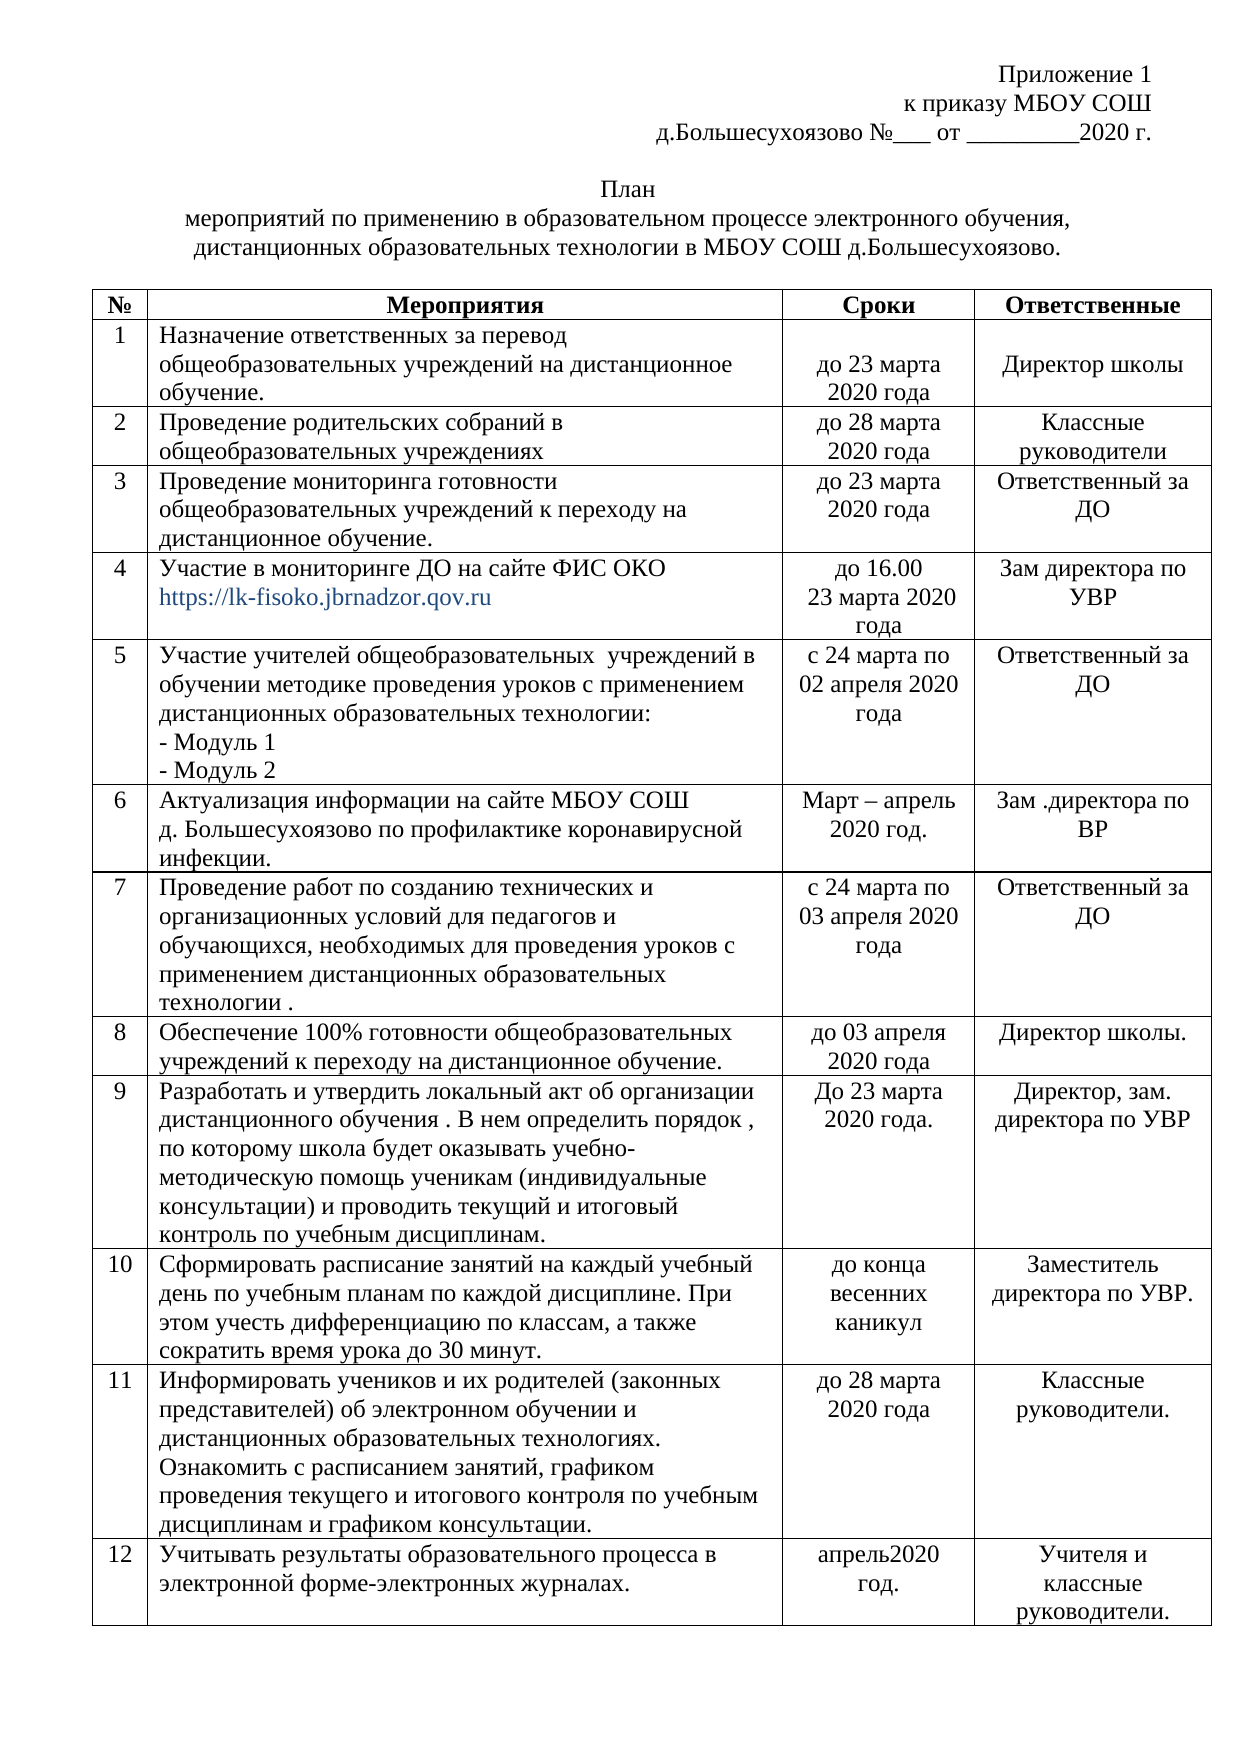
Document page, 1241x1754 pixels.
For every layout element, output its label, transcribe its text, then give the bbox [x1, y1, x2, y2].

table_cell 7 [93, 873, 147, 1016]
table_cell 11 [93, 1365, 147, 1538]
table_cell с 24 марта по 03 апреля 2020 года [783, 873, 974, 1016]
table_cell Проведение работ по созданию технических и организационных условий для педагогов и обучающихся, необходимых для проведения уроков с применением дистанционных образовательных технологии . [148, 873, 782, 1016]
table_cell Обеспечение 100% готовности общеобразовательных учреждений к переходу на дистанционное обучение. [148, 1017, 782, 1075]
text к приказу МБОУ СОШ [103, 88, 1152, 117]
table_cell Директор школы [975, 320, 1211, 406]
table_cell Актуализация информации на сайте МБОУ СОШ д. Большесухоязово по профилактике коронавирусной инфекции. [148, 785, 782, 871]
table_cell Проведение родительских собраний в общеобразовательных учреждениях [148, 407, 782, 465]
text Приложение 1 [103, 59, 1152, 88]
table_cell Проведение мониторинга готовности общеобразовательных учреждений к переходу на дистанционное обучение. [148, 466, 782, 552]
table_header Мероприятия [148, 290, 782, 319]
table_cell 1 [93, 320, 147, 406]
table_cell 12 [93, 1539, 147, 1625]
table_header Ответственные [975, 290, 1211, 319]
table_cell Март – апрель 2020 год. [783, 785, 974, 871]
table_cell Ответственный за ДО [975, 640, 1211, 784]
table_cell апрель2020 год. [783, 1539, 974, 1625]
table_cell Сформировать расписание занятий на каждый учебный день по учебным планам по каждой дисциплине. При этом учесть дифференциацию по классам, а также сократить время урока до 30 минут. [148, 1249, 782, 1364]
table_cell с 24 марта по 02 апреля 2020 года [783, 640, 974, 784]
table_cell 8 [93, 1017, 147, 1075]
table_cell 2 [93, 407, 147, 465]
table_cell Участие в мониторинге ДО на сайте ФИС ОКО https://lk-fisoko.jbrnadzor.qov.ru [148, 553, 782, 639]
table_cell Ответственный за ДО [975, 873, 1211, 1016]
table_cell до 28 марта 2020 года [783, 1365, 974, 1538]
table_cell Заместитель директора по УВР. [975, 1249, 1211, 1364]
table_cell Зам .директора по ВР [975, 785, 1211, 871]
table_cell 9 [93, 1076, 147, 1248]
table_cell 5 [93, 640, 147, 784]
table_cell 10 [93, 1249, 147, 1364]
table_cell 4 [93, 553, 147, 639]
table_cell 6 [93, 785, 147, 871]
table_cell до конца весенних каникул [783, 1249, 974, 1364]
table_cell до 23 марта 2020 года [783, 466, 974, 552]
table_cell Классные руководители [975, 407, 1211, 465]
table_cell до 16.00 23 марта 2020 года [783, 553, 974, 639]
table_cell Учитывать результаты образовательного процесса в электронной форме-электронных журналах. [148, 1539, 782, 1625]
table_cell Ответственный за ДО [975, 466, 1211, 552]
table_cell Участие учителей общеобразовательных учреждений в обучении методике проведения уроков с применением дистанционных образовательных технологии: - Модуль 1 - Модуль 2 [148, 640, 782, 784]
text План [103, 174, 1152, 203]
table_cell 3 [93, 466, 147, 552]
table_cell Классные руководители. [975, 1365, 1211, 1538]
table_cell Назначение ответственных за перевод общеобразовательных учреждений на дистанционное обучение. [148, 320, 782, 406]
table_cell до 23 марта 2020 года [783, 320, 974, 406]
table_cell Информировать учеников и их родителей (законных представителей) об электронном обучении и дистанционных образовательных технологиях. Ознакомить с расписанием занятий, графиком проведения текущего и итогового контроля по учебным дисциплинам и графиком консультации. [148, 1365, 782, 1538]
table_cell Учителя и классные руководители. [975, 1539, 1211, 1625]
table_header Сроки [783, 290, 974, 319]
table_header № [93, 290, 147, 319]
table_cell до 03 апреля 2020 года [783, 1017, 974, 1075]
text мероприятий по применению в образовательном процессе электронного обучения, дистанционных образовательных технологии в МБОУ СОШ д.Большесухоязово. [103, 203, 1152, 260]
table_cell До 23 марта 2020 года. [783, 1076, 974, 1248]
table_cell Разработать и утвердить локальный акт об организации дистанционного обучения . В нем определить порядок , по которому школа будет оказывать учебно-методическую помощь ученикам (индивидуальные консультации) и проводить текущий и итоговый контроль по учебным дисциплинам. [148, 1076, 782, 1248]
table_cell Зам директора по УВР [975, 553, 1211, 639]
table_cell Директор, зам. директора по УВР [975, 1076, 1211, 1248]
table_cell Директор школы. [975, 1017, 1211, 1075]
text д.Большесухоязово №___ от _________2020 г. [103, 117, 1152, 145]
table_cell до 28 марта 2020 года [783, 407, 974, 465]
